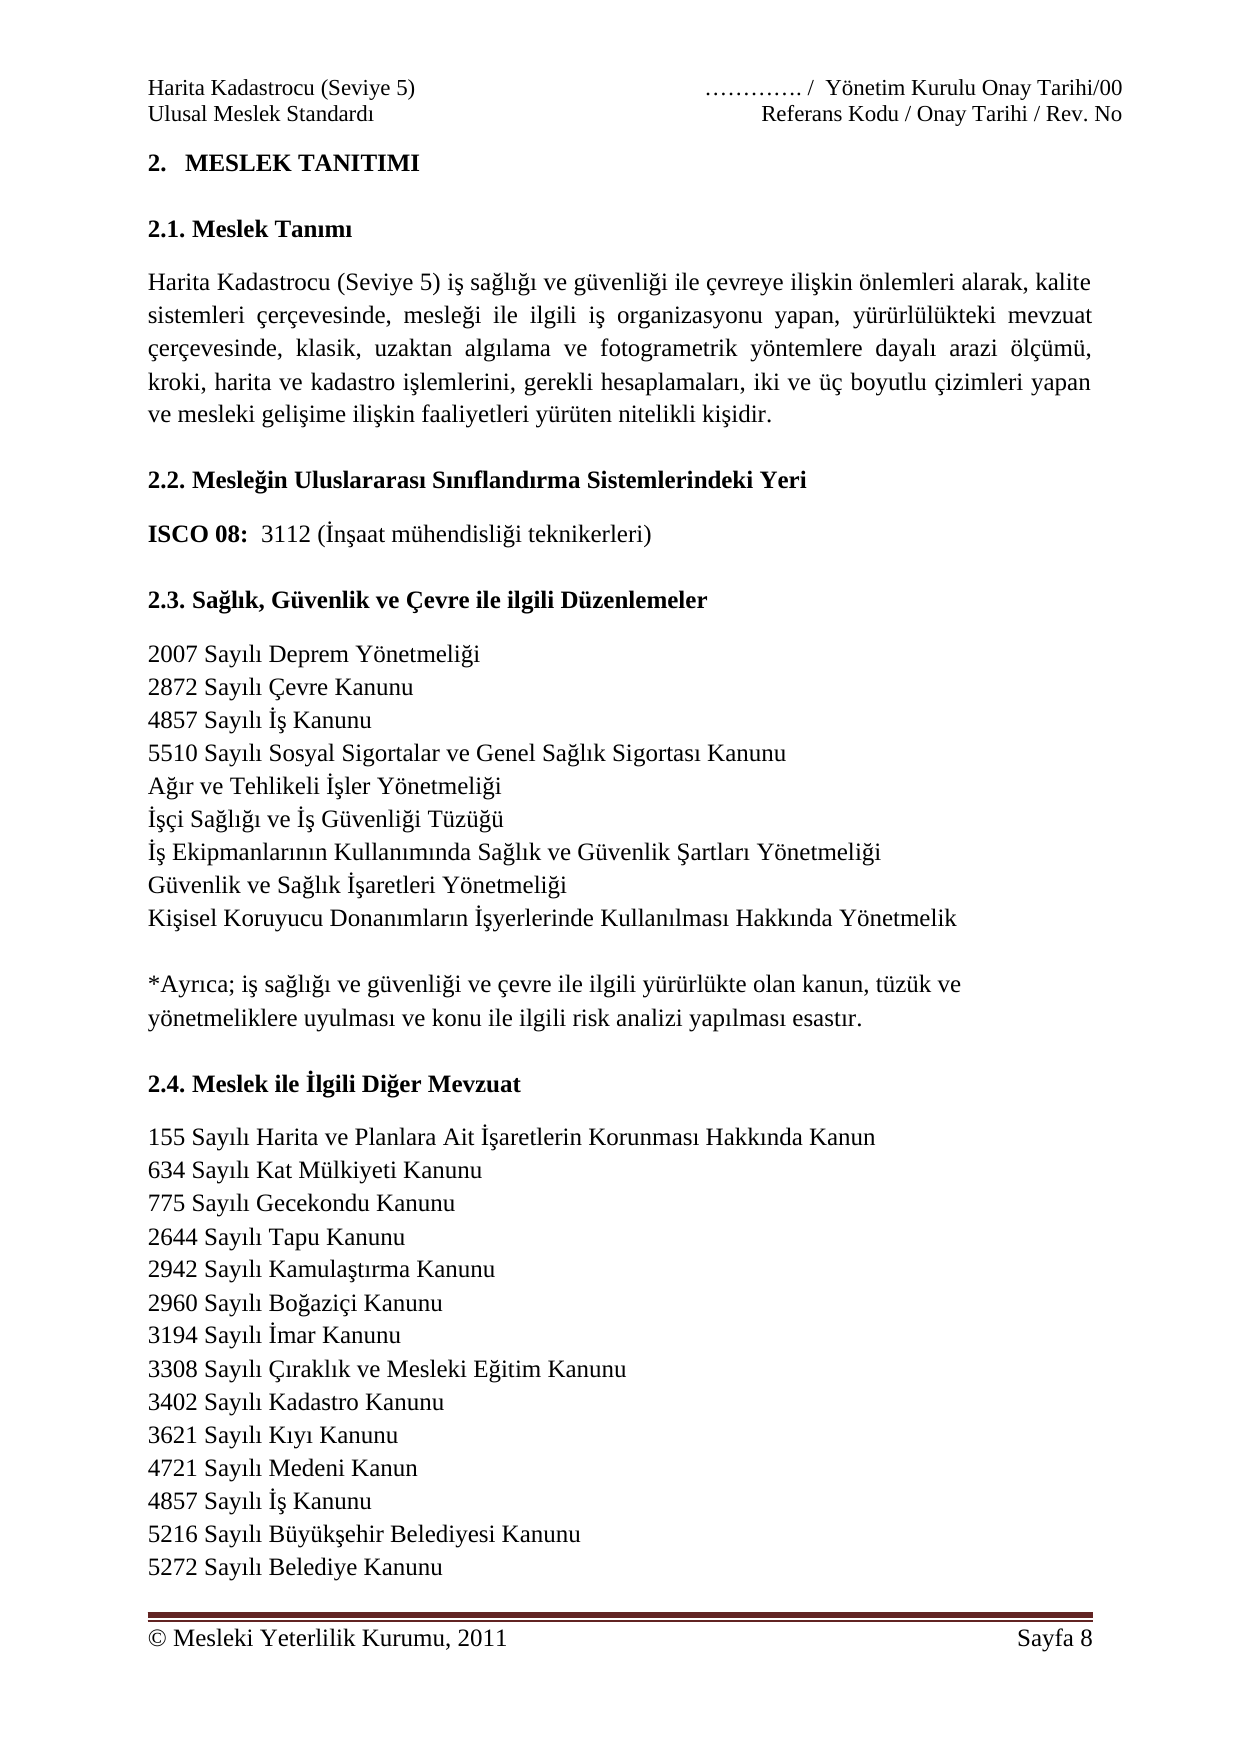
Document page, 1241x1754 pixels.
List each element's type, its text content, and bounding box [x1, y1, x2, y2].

list 775 Sayılı Gecekondu Kanunu [148, 1188, 1093, 1217]
list 634 Sayılı Kat Mülkiyeti Kanunu [148, 1156, 1093, 1184]
list 2942 Sayılı Kamulaştırma Kanunu [148, 1254, 1093, 1283]
list Kişisel Koruyucu Donanımların İşyerlerinde Kullanılması Hakkında Yönetmelik [148, 903, 1093, 932]
list Mesleğin Uluslararası Sınıflandırma Sistemlerindeki Yeri [148, 466, 1093, 494]
list 3308 Sayılı Çıraklık ve Mesleki Eğitim Kanunu [148, 1354, 1093, 1382]
list Güvenlik ve Sağlık İşaretleri Yönetmeliği [148, 871, 1093, 899]
list İş Ekipmanlarının Kullanımında Sağlık ve Güvenlik Şartları Yönetmeliği [148, 837, 1093, 866]
list 2872 Sayılı Çevre Kanunu [148, 672, 1093, 701]
list 2960 Sayılı Boğaziçi Kanunu [148, 1288, 1093, 1316]
list Sağlık, Güvenlik ve Çevre ile ilgili Düzenlemeler [148, 586, 1093, 614]
list 3621 Sayılı Kıyı Kanunu [148, 1420, 1093, 1448]
list İşçi Sağlığı ve İş Güvenliği Tüzüğü [148, 804, 1093, 833]
list 2644 Sayılı Tapu Kanunu [148, 1222, 1093, 1250]
list 5216 Sayılı Büyükşehir Belediyesi Kanunu [148, 1519, 1093, 1547]
list Meslek ile İlgili Diğer Mevzuat [148, 1069, 1093, 1097]
list Ağır ve Tehlikeli İşler Yönetmeliği [148, 771, 1093, 800]
list MESLEK TANITIMI [148, 148, 1093, 176]
list 5272 Sayılı Belediye Kanunu [148, 1552, 1093, 1581]
list 3194 Sayılı İmar Kanunu [148, 1321, 1093, 1349]
list 3402 Sayılı Kadastro Kanunu [148, 1387, 1093, 1415]
list 4857 Sayılı İş Kanunu [148, 1486, 1093, 1514]
list *Ayrıca; iş sağlığı ve güvenliği ve çevre ile ilgili yürürlükte olan kanun, tüzük ve yönetmeliklere uyulması ve konu ile ilgili risk analizi yapılması esastır. [148, 969, 1093, 1031]
list 4857 Sayılı İş Kanunu [148, 705, 1093, 734]
list 4721 Sayılı Medeni Kanun [148, 1453, 1093, 1481]
list Meslek Tanımı [148, 214, 1093, 242]
list 5510 Sayılı Sosyal Sigortalar ve Genel Sağlık Sigortası Kanunu [148, 738, 1093, 767]
list 2007 Sayılı Deprem Yönetmeliği [148, 639, 1093, 668]
list ISCO 08: 3112 (İnşaat mühendisliği teknikerleri) [148, 519, 1093, 548]
list Harita Kadastrocu (Seviye 5) iş sağlığı ve güvenliği ile çevreye ilişkin önlemleri alarak, kalite sistemleri çerçevesinde, mesleği ile ilgili iş organizasyonu yapan, yürürlülükteki mevzuat çerçevesinde, klasik, uzaktan algılama ve fotogrametrik yöntemlere dayalı arazi ölçümü, kroki, harita ve kadastro işlemlerini, gerekli hesaplamaları, iki ve üç boyutlu çizimleri yapan ve mesleki gelişime ilişkin faaliyetleri yürüten nitelikli kişidir. [148, 267, 1093, 428]
list 155 Sayılı Harita ve Planlara Ait İşaretlerin Korunması Hakkında Kanun [148, 1122, 1093, 1151]
